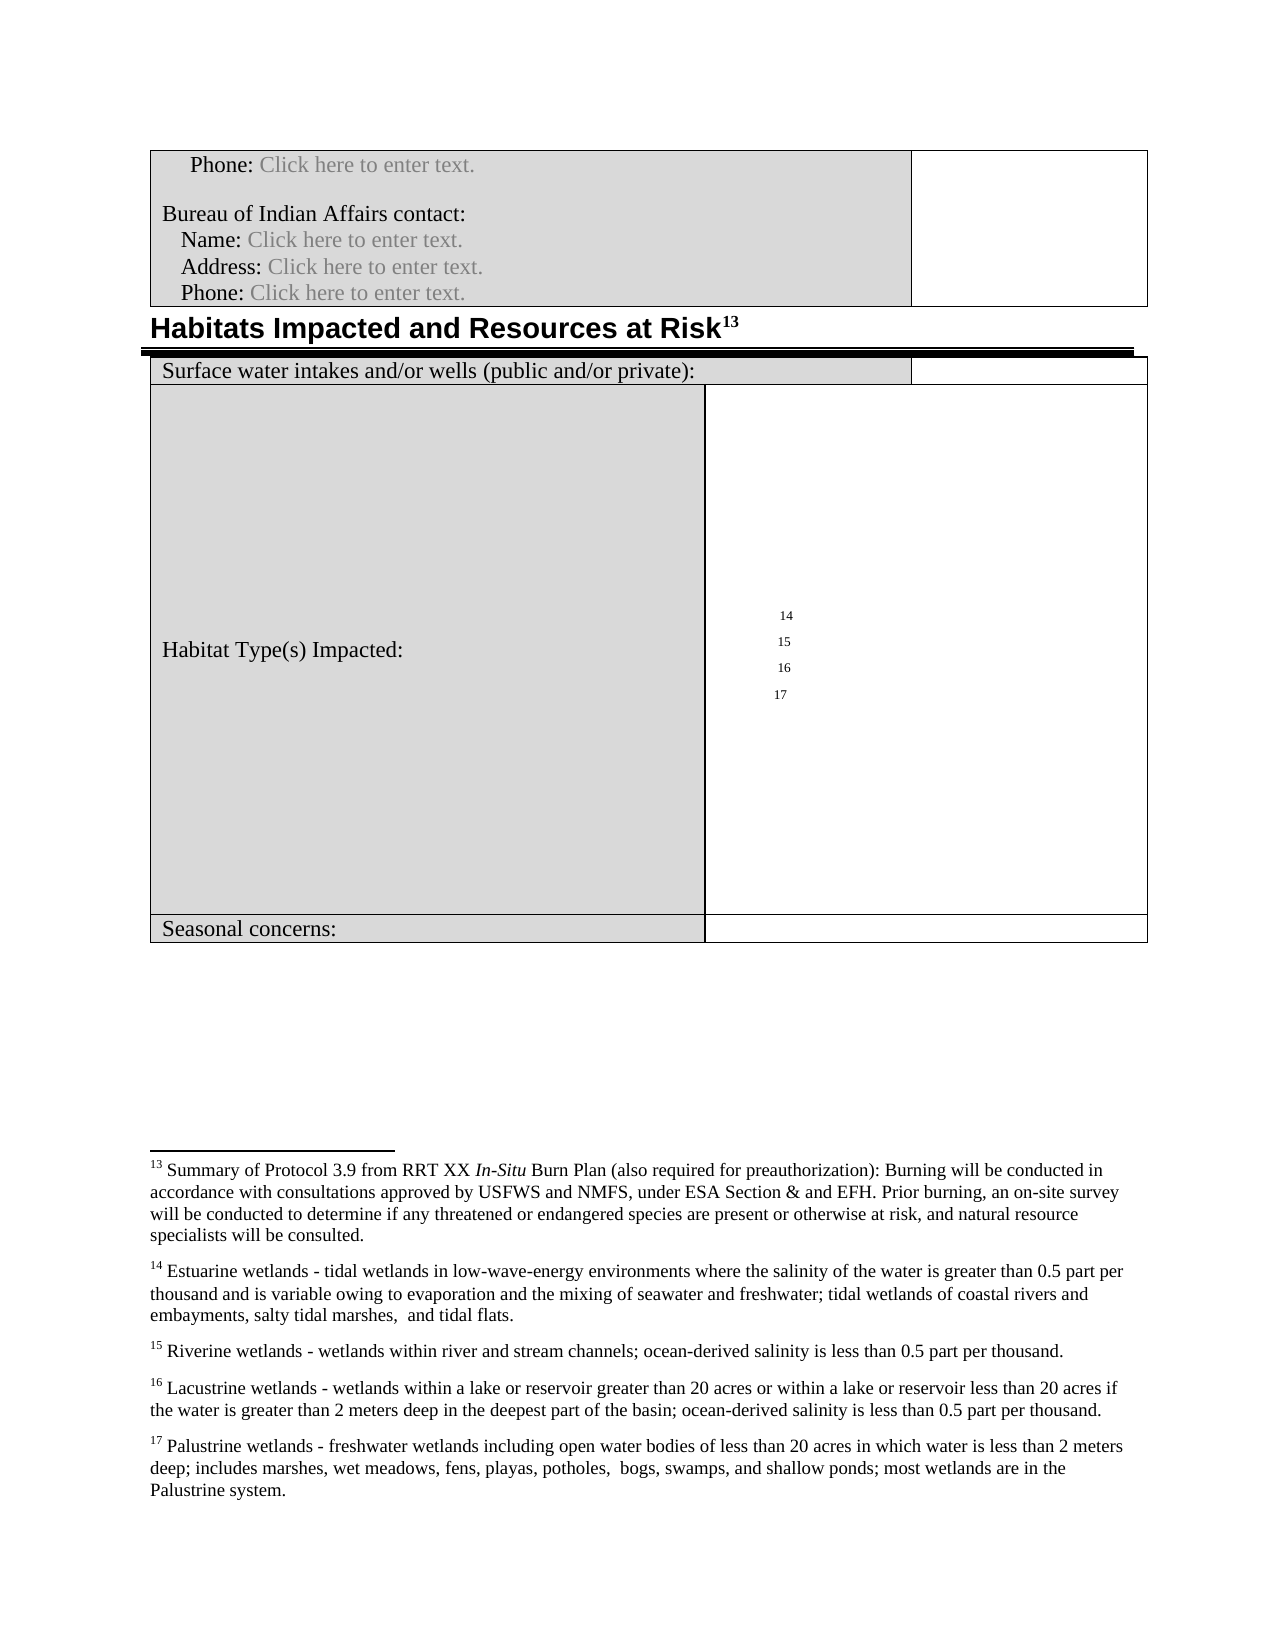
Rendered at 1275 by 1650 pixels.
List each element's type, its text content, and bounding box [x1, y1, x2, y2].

table_cell Habitat Type(s) Impacted: [151, 385, 704, 914]
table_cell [151, 151, 911, 306]
text Habitats Impacted and Resources at Risk [141, 311, 1134, 347]
table_header Surface water intakes and/or wells (public and/or private): [151, 358, 911, 384]
table_cell [912, 151, 1147, 306]
table_cell Seasonal concerns: [151, 915, 704, 942]
table_header [912, 358, 1147, 384]
table_cell [706, 385, 1147, 914]
table_cell [706, 915, 1147, 942]
